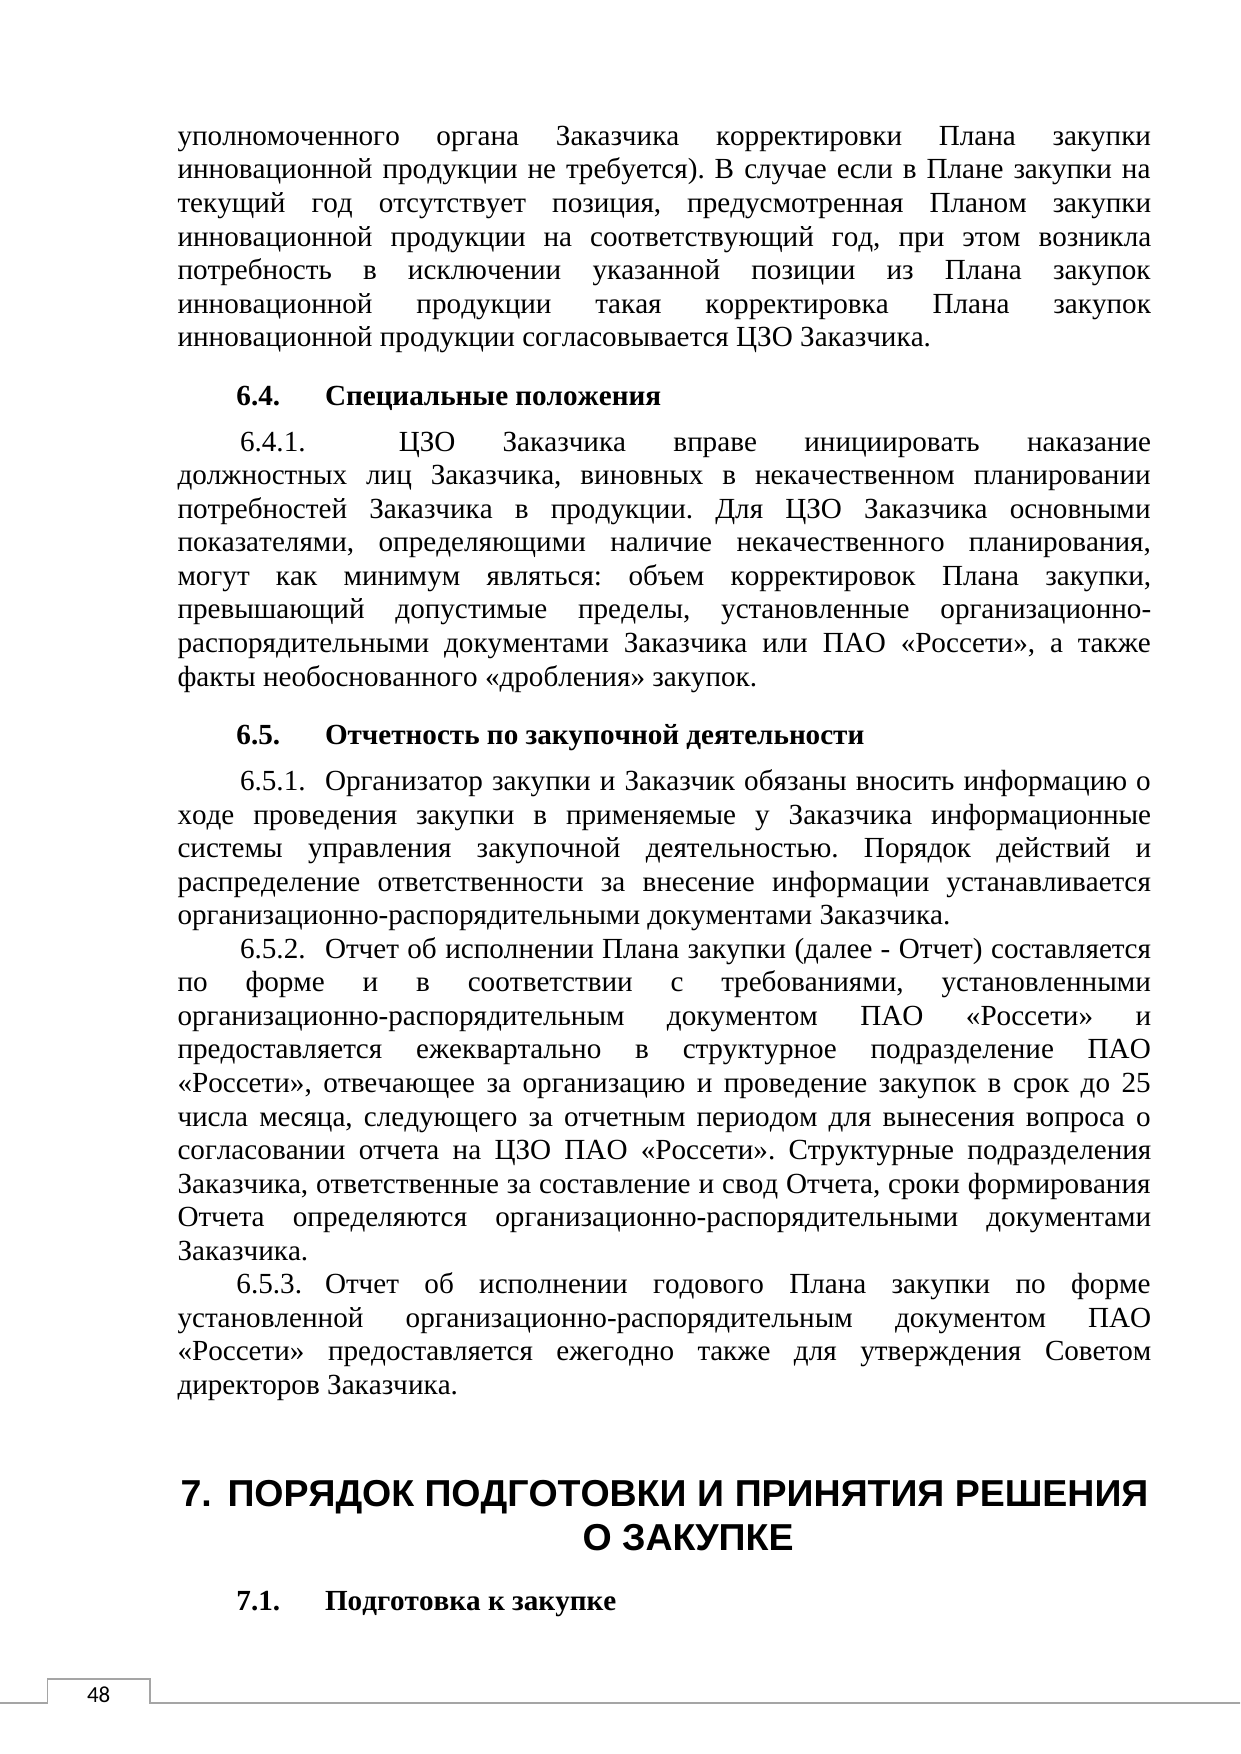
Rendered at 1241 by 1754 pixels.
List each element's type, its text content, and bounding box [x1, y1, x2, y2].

list ЦЗО Заказчика вправе инициировать наказание должностных лиц Заказчика, виновных в некачественном планировании потребностей Заказчика в продукции. Для ЦЗО Заказчика основными показателями, определяющими наличие некачественного планирования, могут как минимум являться: объем корректировок Плана закупки, превышающий допустимые пределы, установленные организационно-распорядительными документами Заказчика или ПАО «Россети», а также факты необоснованного «дробления» закупок. [177, 424, 1152, 692]
list Специальные положения [177, 378, 1152, 411]
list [177, 118, 1152, 353]
list Отчет об исполнении годового Плана закупки по форме установленной организационно-распорядительным документом ПАО «Россети» предоставляется ежегодно также для утверждения Советом директоров Заказчика. [177, 1266, 1152, 1401]
list Отчет об исполнении Плана закупки (далее - Отчет) составляется по форме и в соответствии с требованиями, установленными организационно-распорядительным документом ПАО «Россети» и предоставляется ежеквартально в структурное подразделение ПАО «Россети», отвечающее за организацию и проведение закупок в срок до 25 числа месяца, следующего за отчетным периодом для вынесения вопроса о согласовании отчета на ЦЗО ПАО «Россети». Структурные подразделения Заказчика, ответственные за составление и свод Отчета, сроки формирования Отчета определяются организационно-распорядительными документами Заказчика. [177, 931, 1152, 1266]
list Подготовка к закупке [177, 1583, 1152, 1616]
list Отчетность по закупочной деятельности [177, 717, 1152, 751]
list Организатор закупки и Заказчик обязаны вносить информацию о ходе проведения закупки в применяемые у Заказчика информационные системы управления закупочной деятельностью. Порядок действий и распределение ответственности за внесение информации устанавливается организационно-распорядительными документами Заказчика. [177, 763, 1152, 931]
list Порядок подготовки и принятия решения о закупке [177, 1472, 1152, 1558]
